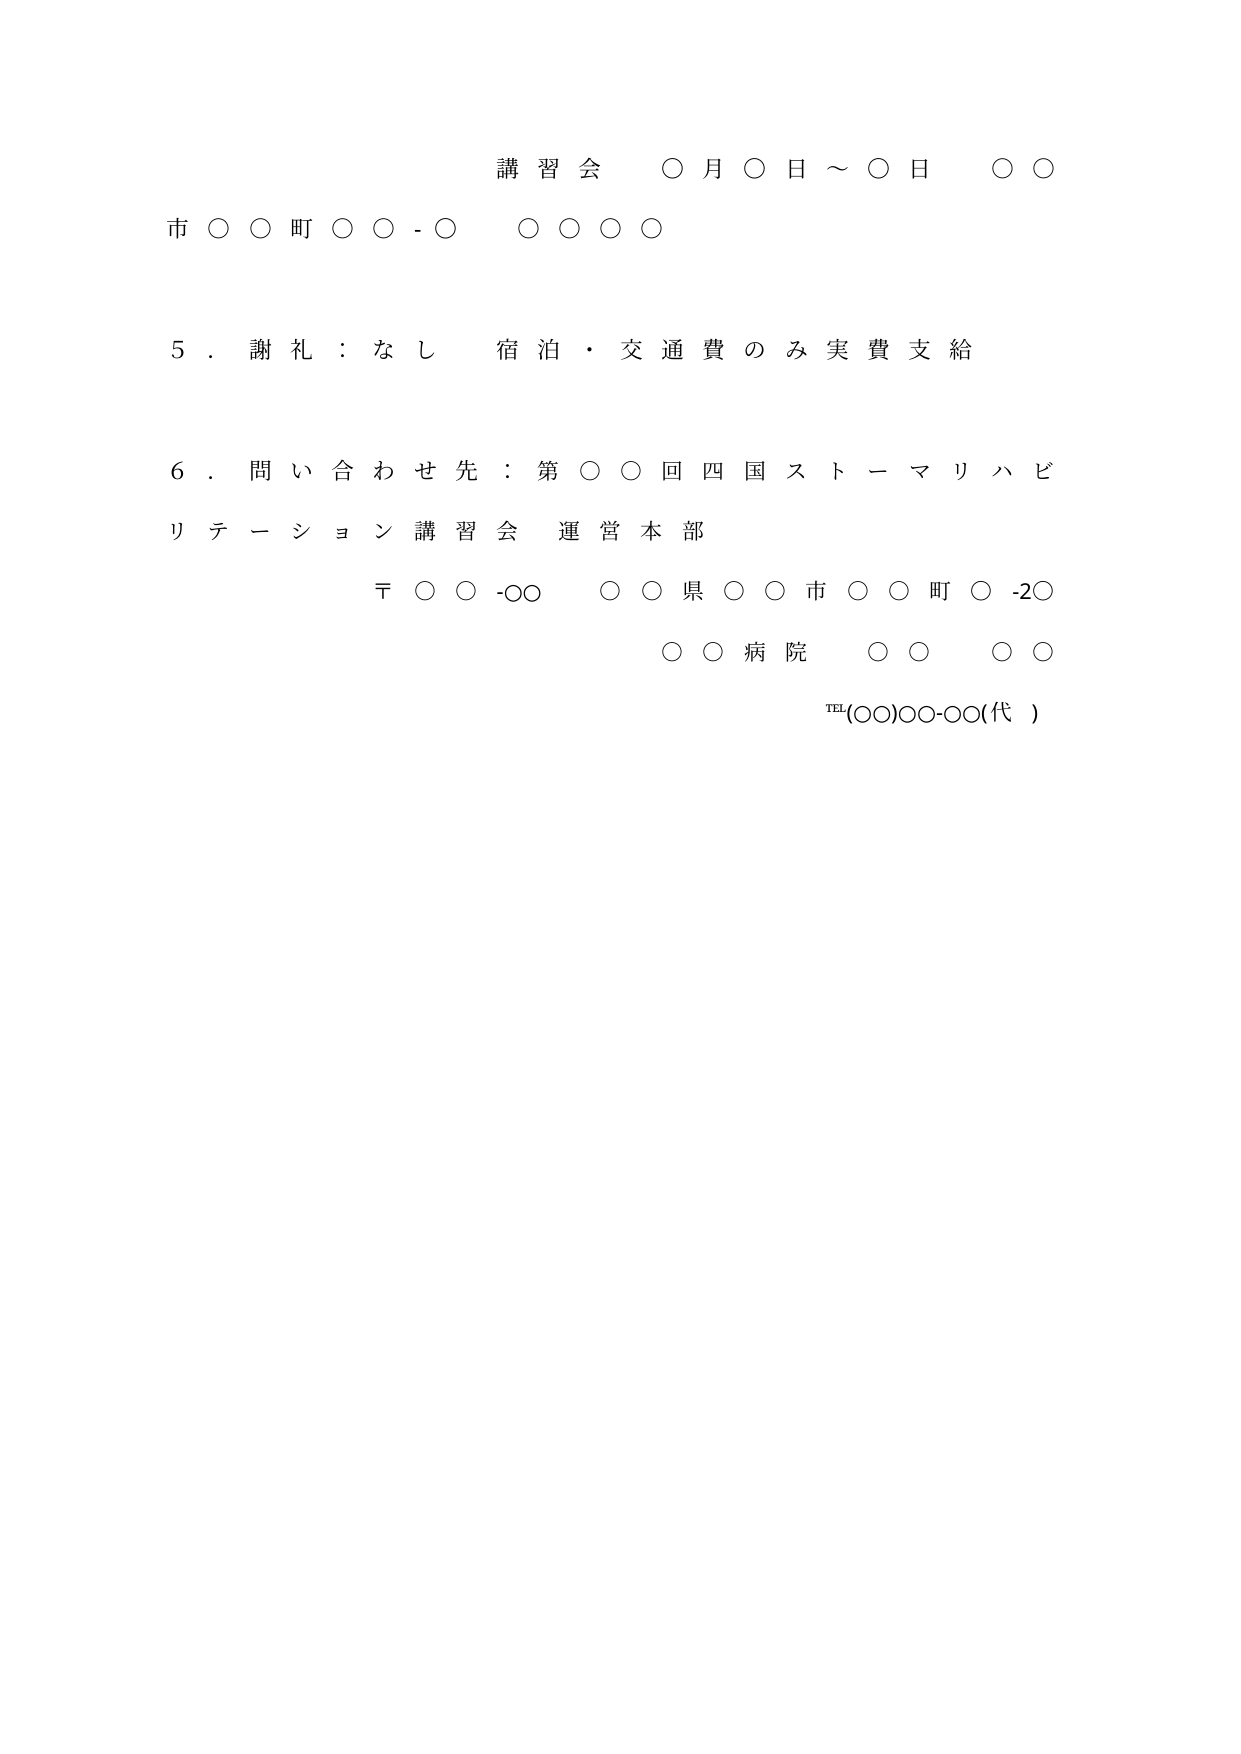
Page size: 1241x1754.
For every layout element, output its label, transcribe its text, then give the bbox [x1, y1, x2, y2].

text 〒○○-○○ ○○県○○市○○町〇-2〇 [166, 560, 1074, 620]
text ５．謝礼：なし 宿泊・交通費のみ実費支給 [166, 318, 1074, 378]
text ℡(○○)○○-○○(代) [166, 681, 1052, 741]
text 講習会 〇月〇日～〇日 ○○市○○町○○-〇 ○○○○ [166, 137, 1074, 258]
text ○○病院 ○○ ○○ [166, 620, 1074, 681]
text ６．問い合わせ先：第○○回四国ストーマリハビリテーション講習会 運営本部 [166, 439, 1074, 560]
